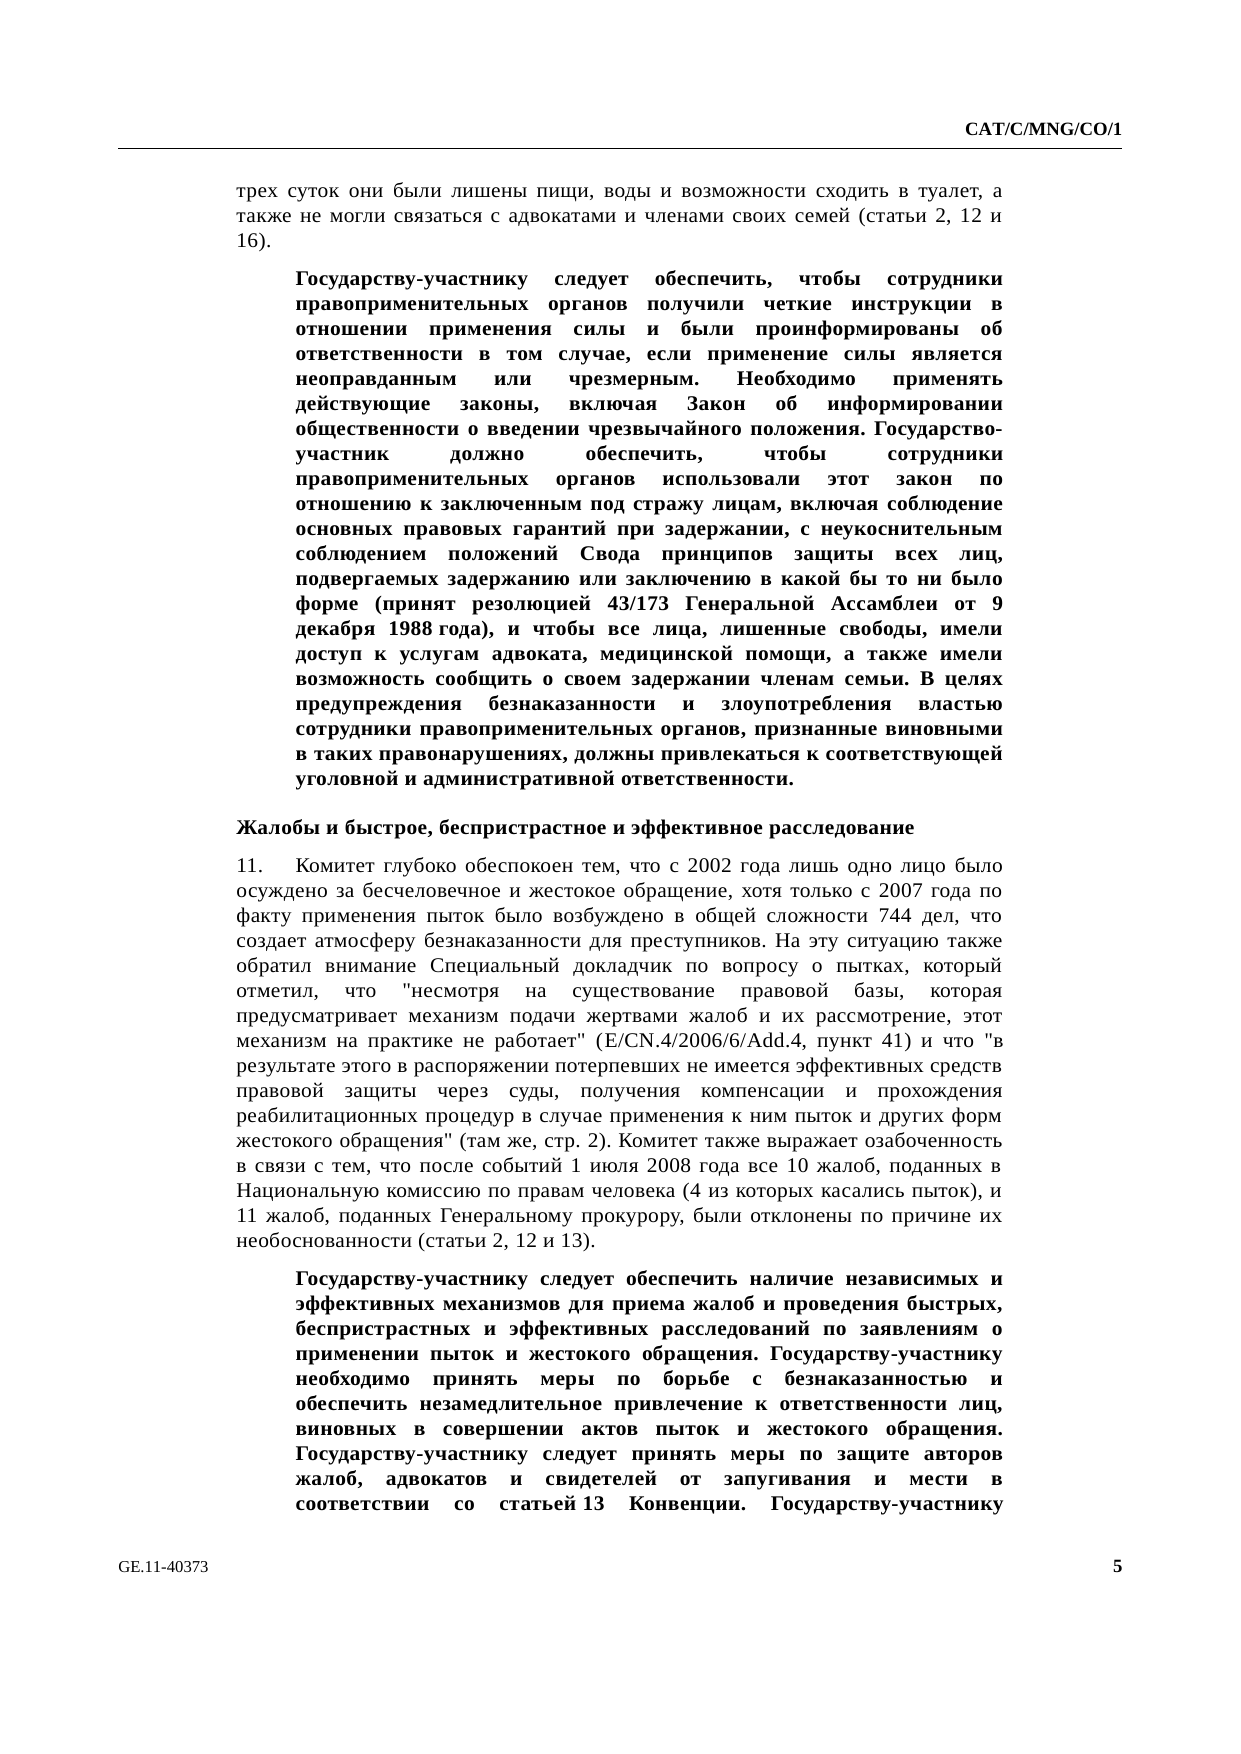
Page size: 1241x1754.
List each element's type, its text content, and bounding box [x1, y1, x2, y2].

text Жалобы и быстрое, беспристрастное и эффективное расследование [118, 815, 1004, 840]
text 11. Комитет глубоко обеспокоен тем, что с 2002 года лишь одно лицо было осуждено за бесчеловечное и жестокое обращение, хотя только с 2007 года по факту применения пыток было возбуждено в общей сложности 744 дел, что создает атмосферу безнаказанности для преступников. На эту ситуацию также обратил внимание Специальный докладчик по вопросу о пытках, который отметил, что "несмотря на существование правовой базы, которая предусматривает механизм подачи жертвами жалоб и их рассмотрение, этот механизм на практике не работает" (E/CN.4/2006/6/Add.4, пункт 41) и что "в результате этого в распоряжении потерпевших не имеется эффективных средств правовой защиты через суды, получения компенсации и прохождения реабилитационных процедур в случае применения к ним пыток и других форм жестокого обращения" (там же, стр. 2). Комитет также выражает озабоченность в связи с тем, что после событий 1 июля 2008 года все 10 жалоб, поданных в Национальную комиссию по правам человека (4 из которых касались пыток), и 11 жалоб, поданных Генеральному прокурору, были отклонены по причине их необоснованности (статьи 2, 12 и 13). [236, 852, 1004, 1252]
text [236, 177, 1004, 252]
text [295, 1265, 1004, 1515]
text Государству-участнику следует обеспечить, чтобы сотрудники правоприменительных органов получили четкие инструкции в отношении применения силы и были проинформированы об ответственности в том случае, если применение силы является неоправданным или чрезмерным. Необходимо применять действующие законы, включая Закон об информировании общественности о введении чрезвычайного положения. Государство-участник должно обеспечить, чтобы сотрудники правоприменительных органов использовали этот закон по отношению к заключенным под стражу лицам, включая соблюдение основных правовых гарантий при задержании, с неукоснительным соблюдением положений Свода принципов защиты всех лиц, подвергаемых задержанию или заключению в какой бы то ни было форме (принят резолюцией 43/173 Генеральной Ассамблеи от 9 декабря 1988 года), и чтобы все лица, лишенные свободы, имели доступ к услугам адвоката, медицинской помощи, а также имели возможность сообщить о своем задержании членам семьи. В целях предупреждения безнаказанности и злоупотребления властью сотрудники правоприменительных органов, признанные виновными в таких правонарушениях, должны привлекаться к соответствующей уголовной и административной ответственности. [295, 265, 1004, 790]
